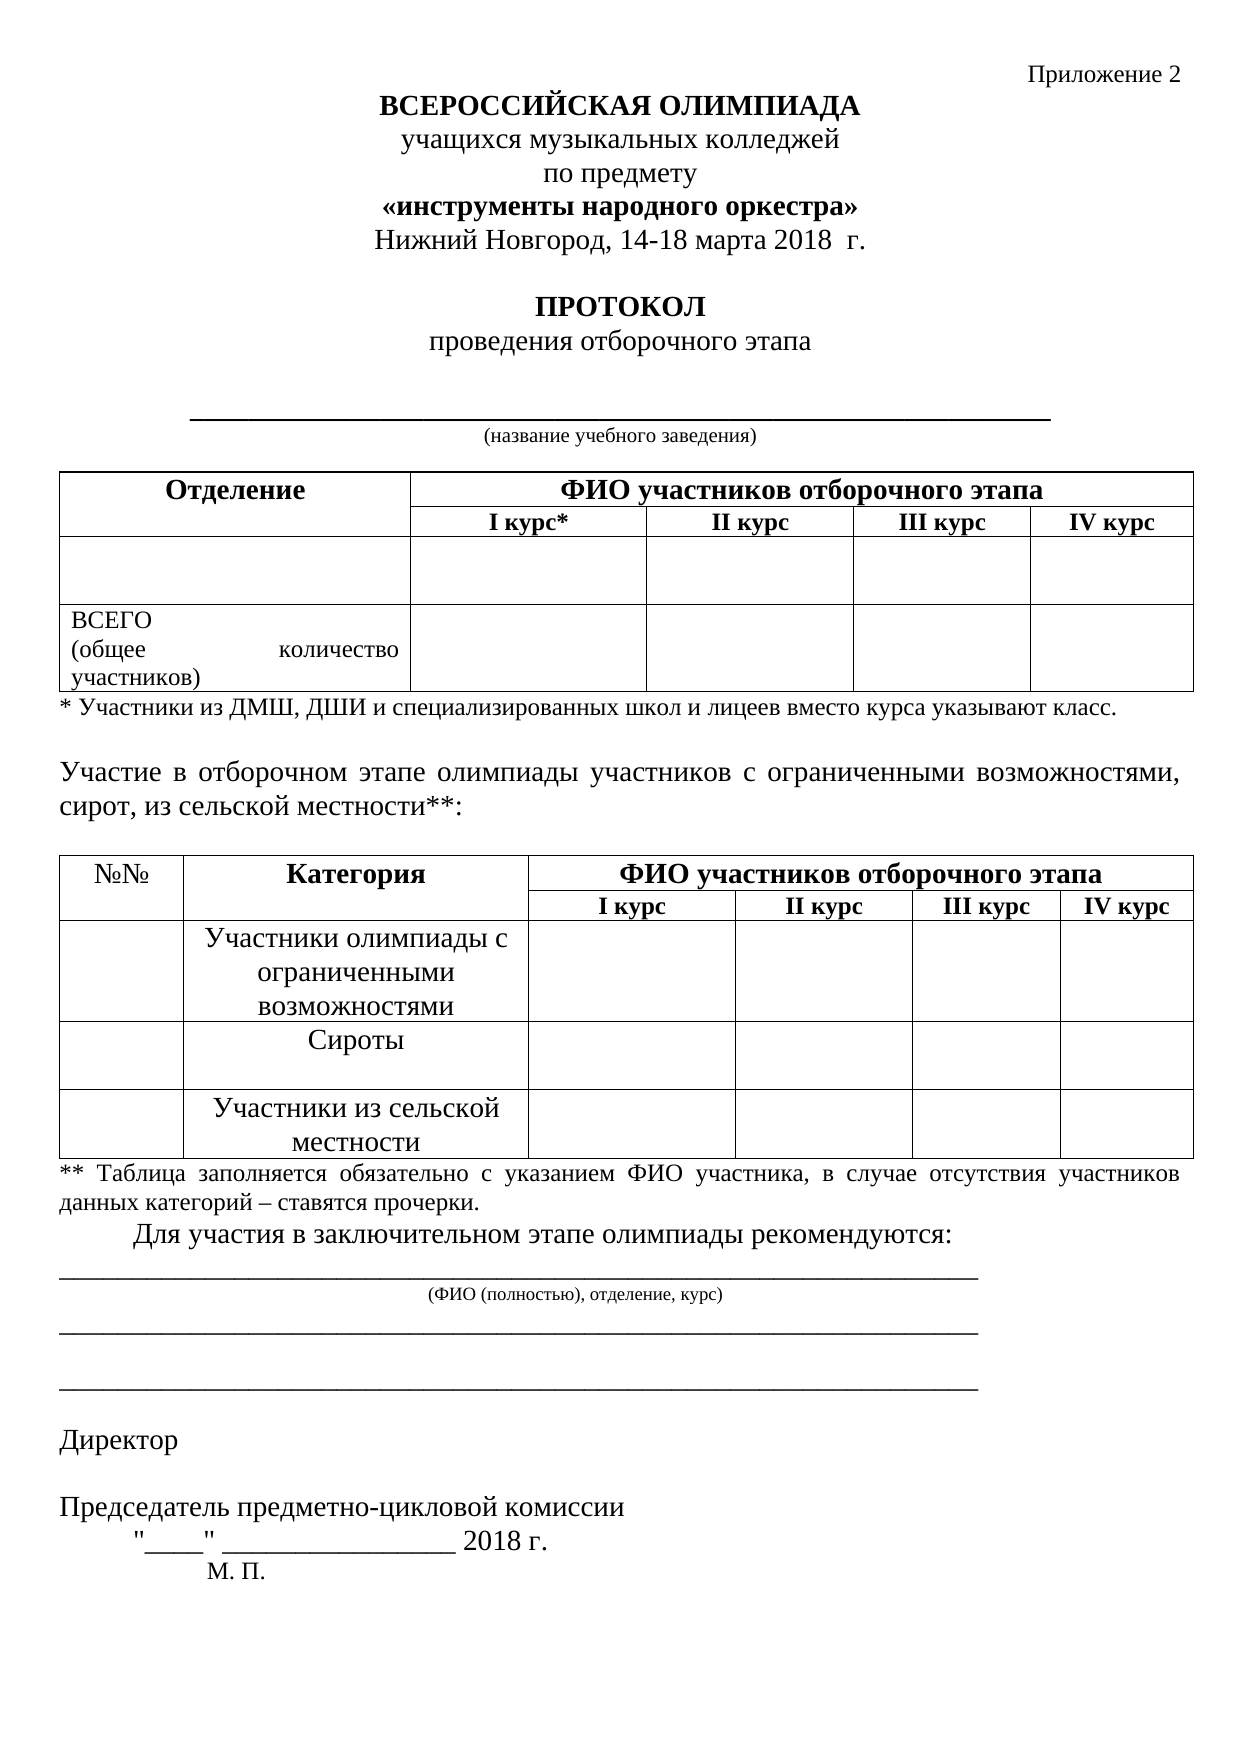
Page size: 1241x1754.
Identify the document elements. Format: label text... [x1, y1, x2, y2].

table_cell [854, 537, 1030, 604]
table_header Категория [184, 856, 528, 919]
table_cell III курс [913, 891, 1060, 919]
table_cell [736, 1022, 912, 1089]
text ** Таблица заполняется обязательно с указанием ФИО участника, в случае отсутствия участников данных категорий – ставятся прочерки. [59, 1159, 1181, 1216]
table_cell [647, 605, 853, 691]
text проведения отборочного этапа [59, 323, 1181, 356]
table_cell IV курс [1061, 891, 1193, 919]
table_cell [913, 1022, 1060, 1089]
table_header Отделение [60, 473, 410, 536]
table_cell [60, 1090, 183, 1157]
table_cell [913, 1090, 1060, 1157]
table_cell [529, 921, 735, 1021]
table_cell I курс* [411, 507, 646, 536]
table_cell [647, 537, 853, 604]
text Председатель предметно-цикловой комиссии [59, 1489, 1181, 1523]
table_cell Участники из сельской местности [184, 1090, 528, 1157]
text Приложение 2 [59, 59, 1181, 88]
text (ФИО (полностью), отделение, курс) [59, 1283, 1181, 1304]
table_cell [60, 1022, 183, 1089]
text ПРОТОКОЛ [59, 289, 1181, 323]
text «инструменты народного оркестра» [59, 188, 1181, 222]
table_cell [1031, 537, 1193, 604]
table_cell [60, 921, 183, 1021]
text Нижний Новгород, 14-18 марта 2018 г. [59, 222, 1181, 256]
table_cell II курс [736, 891, 912, 919]
table_cell I курс [529, 891, 735, 919]
text _______________________________________________________________ [59, 1249, 1181, 1283]
table_cell [411, 605, 646, 691]
table_cell [411, 537, 646, 604]
table_cell [60, 537, 410, 604]
table_cell [736, 1090, 912, 1157]
table_cell [854, 605, 1030, 691]
text (название учебного заведения) [59, 423, 1181, 447]
text Участие в отборочном этапе олимпиады участников с ограниченными возможностями, сирот, из сельской местности**: [59, 754, 1181, 822]
text _______________________________________________________________ [59, 1304, 1181, 1338]
text ___________________________________________________________ [59, 390, 1181, 423]
table_cell [913, 921, 1060, 1021]
table_cell Сироты [184, 1022, 528, 1089]
table_cell [1061, 921, 1193, 1021]
table_cell Участники олимпиады с ограниченными возможностями [184, 921, 528, 1021]
text "____" ________________ 2018 г. [59, 1523, 1181, 1556]
table_header №№ [60, 856, 183, 919]
text ВСЕРОССИЙСКАЯ ОЛИМПИАДА [59, 88, 1181, 121]
table_header ФИО участников отборочного этапа [411, 473, 1193, 506]
text * Участники из ДМШ, ДШИ и специализированных школ и лицеев вместо курса указывают класс. [59, 692, 1181, 721]
text М. П. [59, 1556, 1181, 1585]
table_cell [1031, 605, 1193, 691]
text Директор [59, 1422, 1181, 1456]
table_cell [1061, 1022, 1193, 1089]
table_cell [736, 921, 912, 1021]
table_cell [1061, 1090, 1193, 1157]
table_cell ВСЕГО (общее количество участников) [60, 605, 410, 691]
text _______________________________________________________________ [59, 1360, 1181, 1393]
table_header ФИО участников отборочного этапа [529, 856, 1193, 890]
table_cell [529, 1022, 735, 1089]
table_cell [529, 1090, 735, 1157]
table_cell IV курс [1031, 507, 1193, 536]
text по предмету [59, 155, 1181, 188]
text учащихся музыкальных колледжей [59, 121, 1181, 155]
table_cell III курс [854, 507, 1030, 536]
text Для участия в заключительном этапе олимпиады рекомендуются: [59, 1216, 1181, 1249]
table_cell II курс [647, 507, 853, 536]
